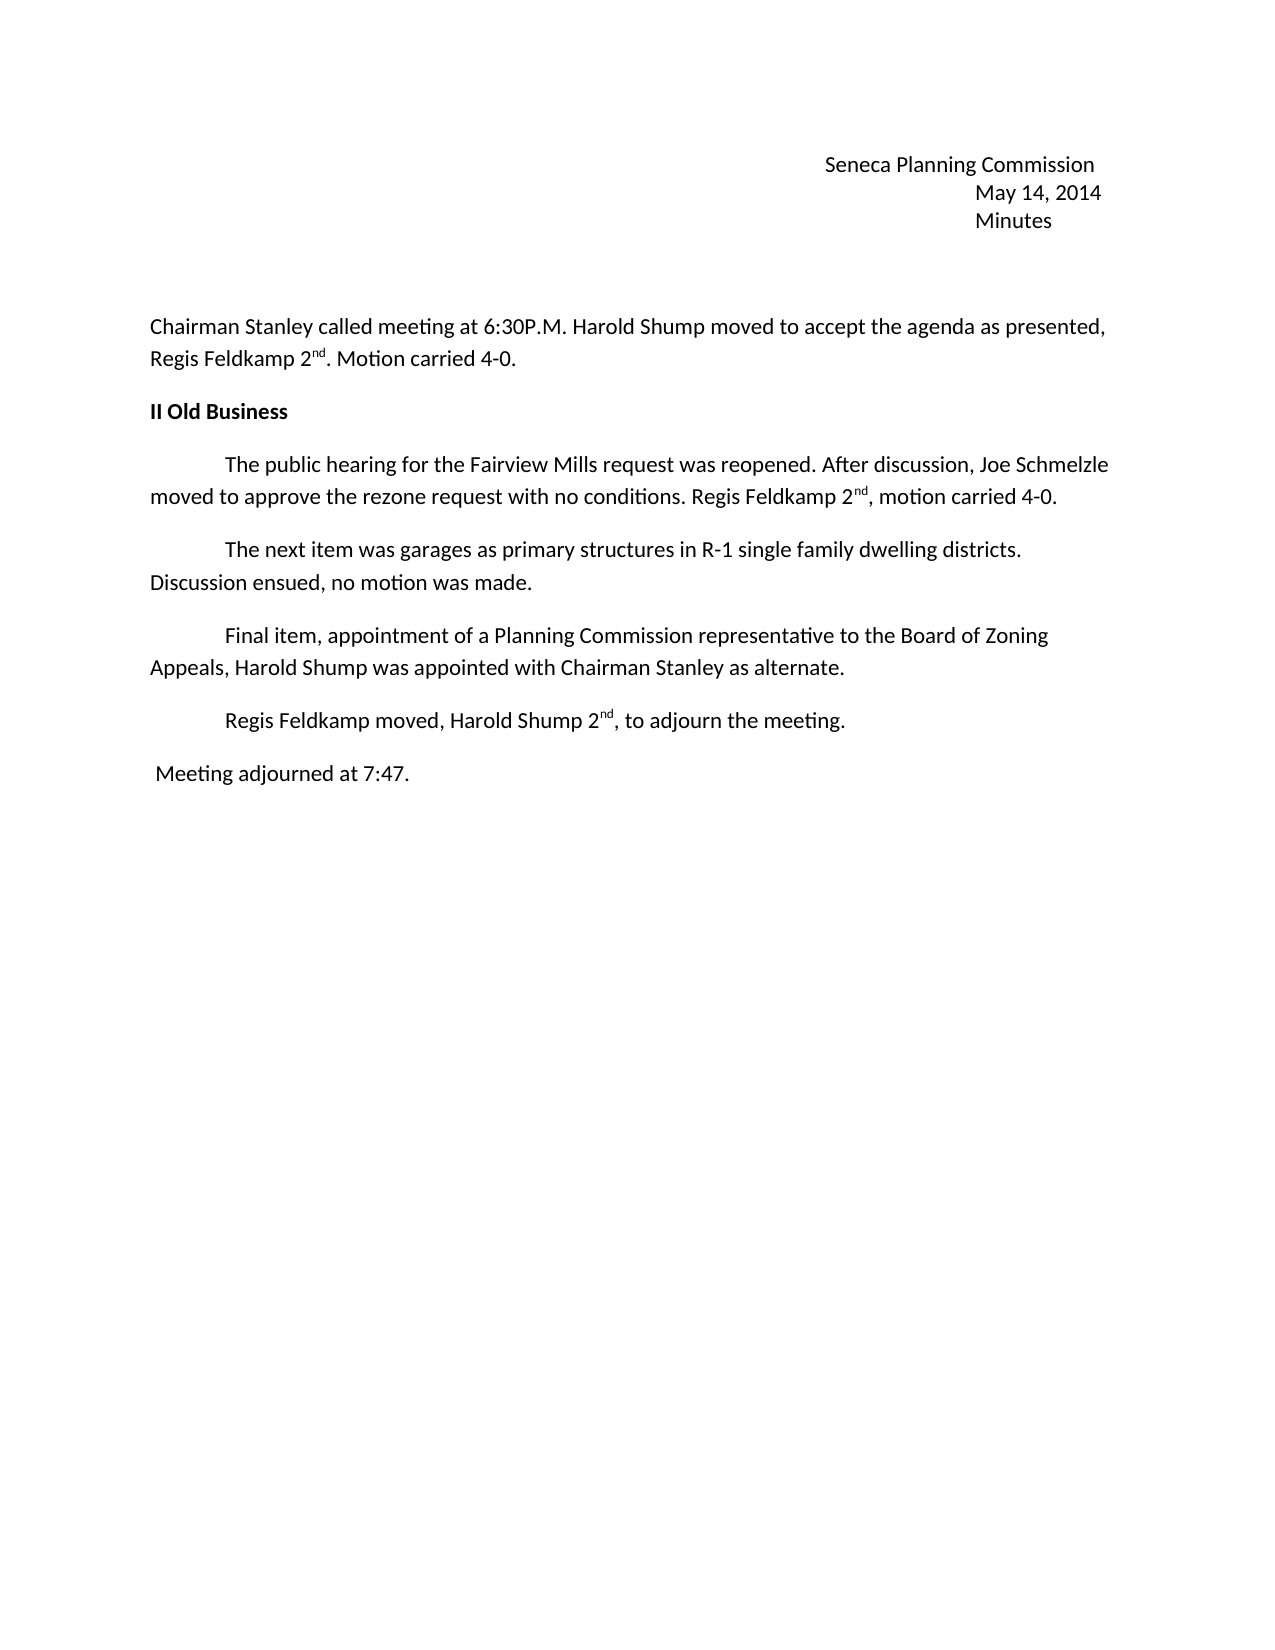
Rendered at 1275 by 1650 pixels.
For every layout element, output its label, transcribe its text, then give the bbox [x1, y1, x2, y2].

text The public hearing for the Fairview Mills request was reopened. After discussion, Joe Schmelzle moved to approve the rezone request with no conditions. Regis Feldkamp 2nd, motion carried 4-0. [150, 450, 1125, 511]
text II Old Business [150, 397, 1125, 425]
text May 14, 2014 [150, 178, 1125, 206]
text Chairman Stanley called meeting at 6:30P.M. Harold Shump moved to accept the agenda as presented, Regis Feldkamp 2nd. Motion carried 4-0. [150, 312, 1125, 372]
text Regis Feldkamp moved, Harold Shump 2nd, to adjourn the meeting. [150, 706, 1125, 734]
text The next item was garages as primary structures in R-1 single family dwelling districts. Discussion ensued, no motion was made. [150, 536, 1125, 596]
text Meeting adjourned at 7:47. [150, 759, 1125, 787]
text Seneca Planning Commission [150, 150, 1125, 178]
text Minutes [150, 206, 1125, 234]
text Final item, appointment of a Planning Commission representative to the Board of Zoning Appeals, Harold Shump was appointed with Chairman Stanley as alternate. [150, 621, 1125, 681]
